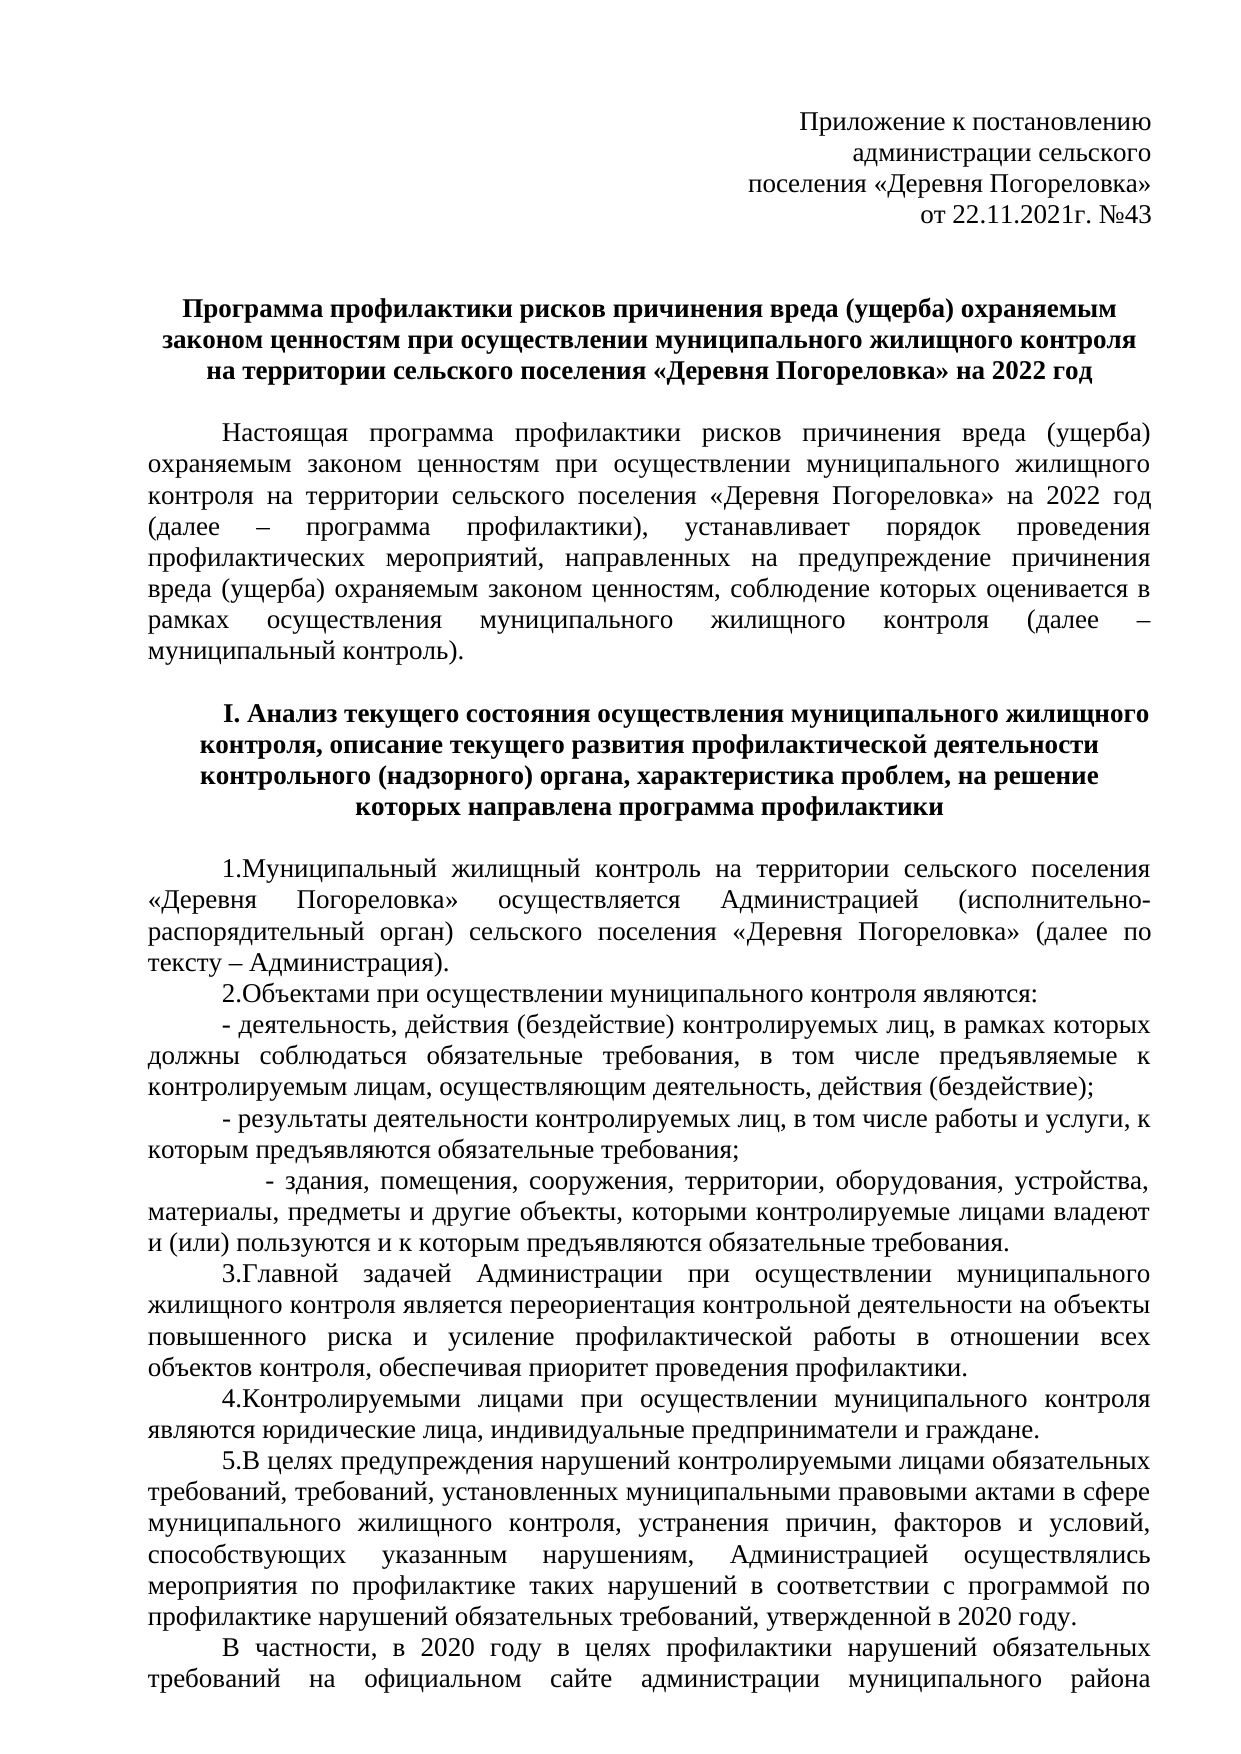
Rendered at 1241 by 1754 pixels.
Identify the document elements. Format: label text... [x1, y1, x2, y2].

text Программа профилактики рисков причинения вреда (ущерба) охраняемым законом ценностям при осуществлении муниципального жилищного контроля на территории сельского поселения «Деревня Погореловка» на 2022 год [148, 292, 1152, 385]
text 4.Контролируемыми лицами при осуществлении муниципального контроля являются юридические лица, индивидуальные предприниматели и граждане. [148, 1382, 1152, 1444]
text 3.Главной задачей Администрации при осуществлении муниципального жилищного контроля является переориентация контрольной деятельности на объекты повышенного риска и усиление профилактической работы в отношении всех объектов контроля, обеспечивая приоритет проведения профилактики. [148, 1257, 1152, 1382]
text - здания, помещения, сооружения, территории, оборудования, устройства, материалы, предметы и другие объекты, которыми контролируемые лицами владеют и (или) пользуются и к которым предъявляются обязательные требования. [148, 1164, 1152, 1257]
text 2.Объектами при осуществлении муниципального контроля являются: [148, 977, 1152, 1008]
text - результаты деятельности контролируемых лиц, в том числе работы и услуги, к которым предъявляются обязательные требования; [148, 1102, 1152, 1164]
text Настоящая программа профилактики рисков причинения вреда (ущерба) охраняемым законом ценностям при осуществлении муниципального жилищного контроля на территории сельского поселения «Деревня Погореловка» на 2022 год (далее – программа профилактики), устанавливает порядок проведения профилактических мероприятий, направленных на предупреждение причинения вреда (ущерба) охраняемым законом ценностям, соблюдение которых оценивается в рамках осуществления муниципального жилищного контроля (далее – муниципальный контроль). [148, 416, 1152, 666]
text 5.В целях предупреждения нарушений контролируемыми лицами обязательных требований, требований, установленных муниципальными правовыми актами в сфере муниципального жилищного контроля, устранения причин, факторов и условий, способствующих указанным нарушениям, Администрацией осуществлялись мероприятия по профилактике таких нарушений в соответствии с программой по профилактике нарушений обязательных требований, утвержденной в 2020 году. [148, 1444, 1152, 1631]
text от 22.11.2021г. №43 [148, 198, 1152, 229]
text Приложение к постановлению [148, 105, 1152, 136]
text I. Анализ текущего состояния осуществления муниципального жилищного контроля, описание текущего развития профилактической деятельности контрольного (надзорного) органа, характеристика проблем, на решение которых направлена программа профилактики [148, 697, 1152, 821]
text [148, 1631, 1152, 1693]
text - деятельность, действия (бездействие) контролируемых лиц, в рамках которых должны соблюдаться обязательные требования, в том числе предъявляемые к контролируемым лицам, осуществляющим деятельность, действия (бездействие); [148, 1008, 1152, 1102]
text администрации сельского [148, 136, 1152, 167]
text 1.Муниципальный жилищный контроль на территории сельского поселения «Деревня Погореловка» осуществляется Администрацией (исполнительно-распорядительный орган) сельского поселения «Деревня Погореловка» (далее по тексту – Администрация). [148, 852, 1152, 977]
text поселения «Деревня Погореловка» [148, 167, 1152, 198]
